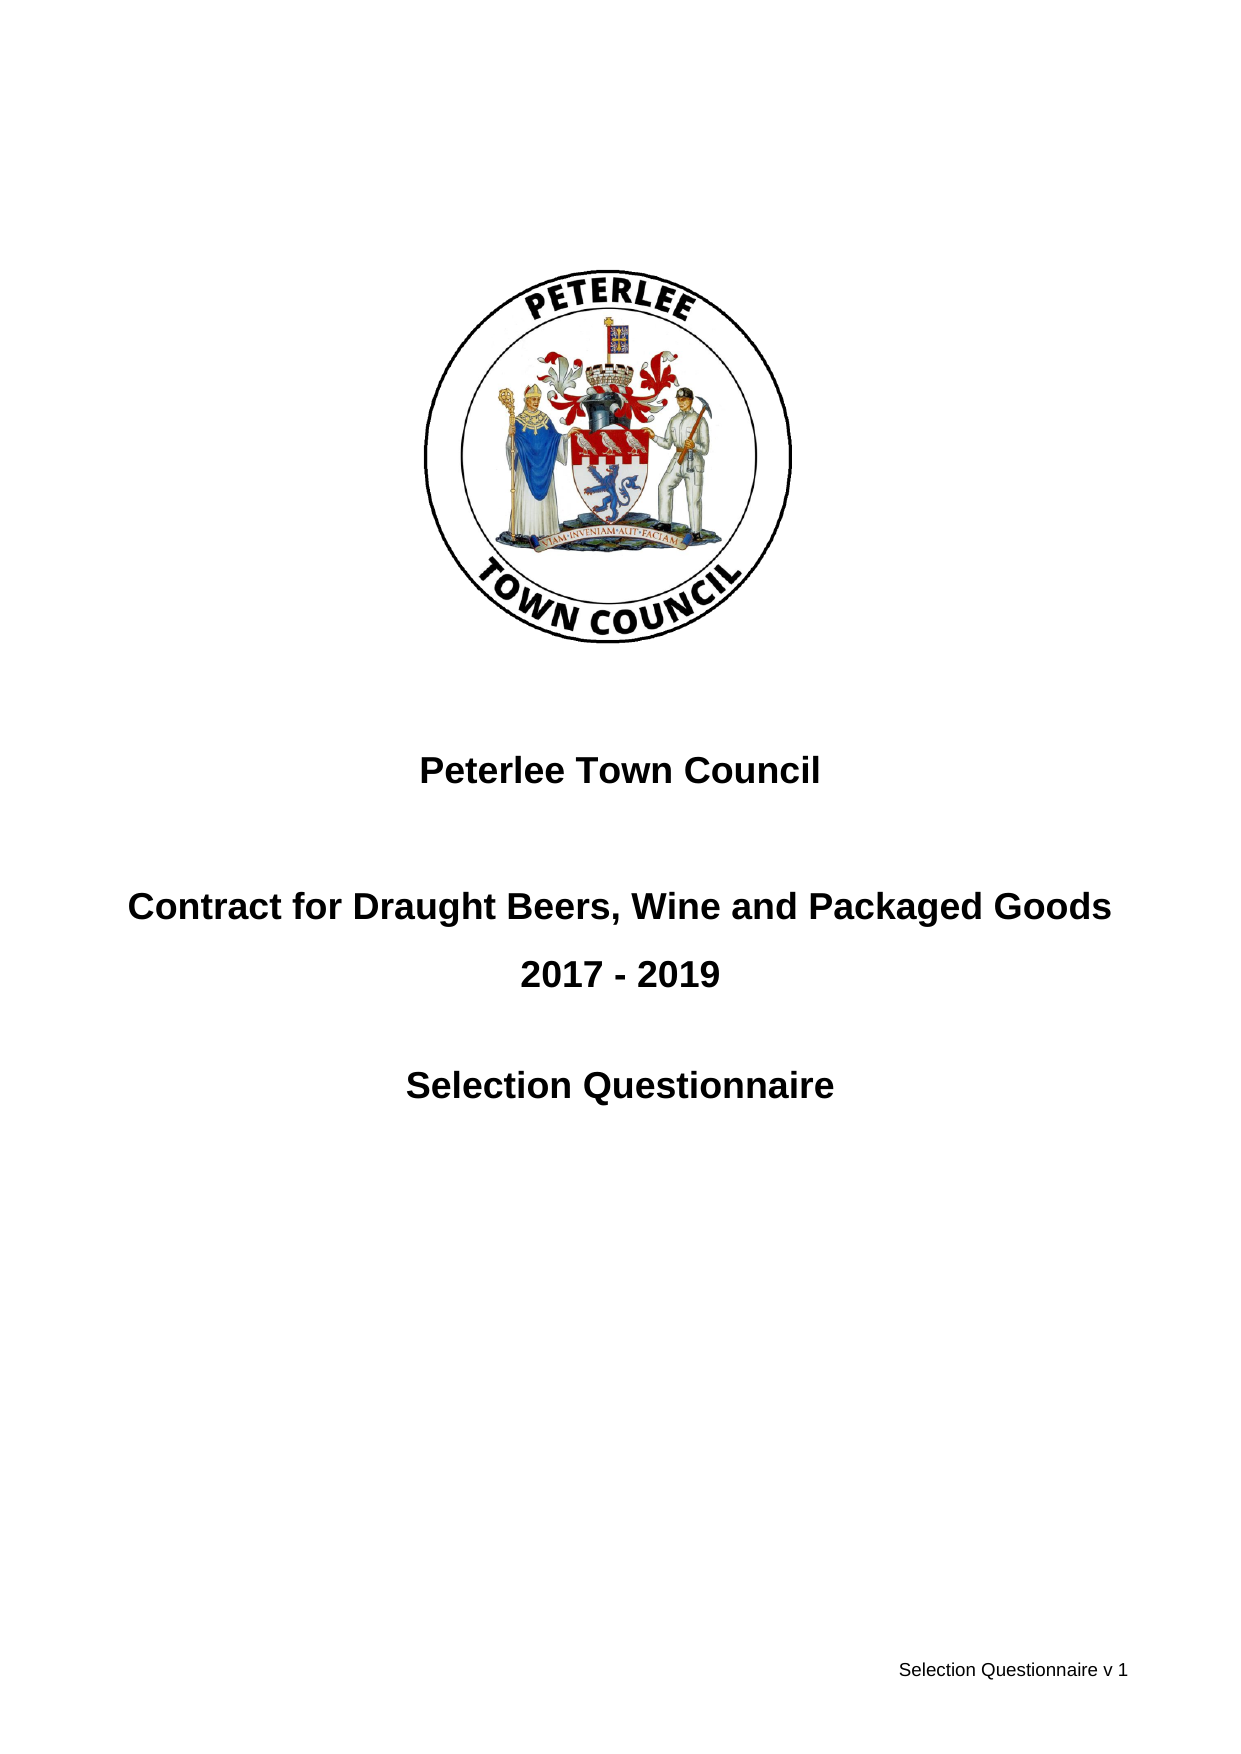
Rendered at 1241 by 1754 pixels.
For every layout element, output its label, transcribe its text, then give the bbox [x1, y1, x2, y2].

text 2017 - 2019 [112, 952, 1128, 996]
picture [419, 266, 792, 642]
text Selection Questionnaire [112, 1064, 1128, 1107]
text Peterlee Town Council [112, 748, 1128, 791]
text Contract for Draught Beers, Wine and Packaged Goods [112, 884, 1128, 927]
